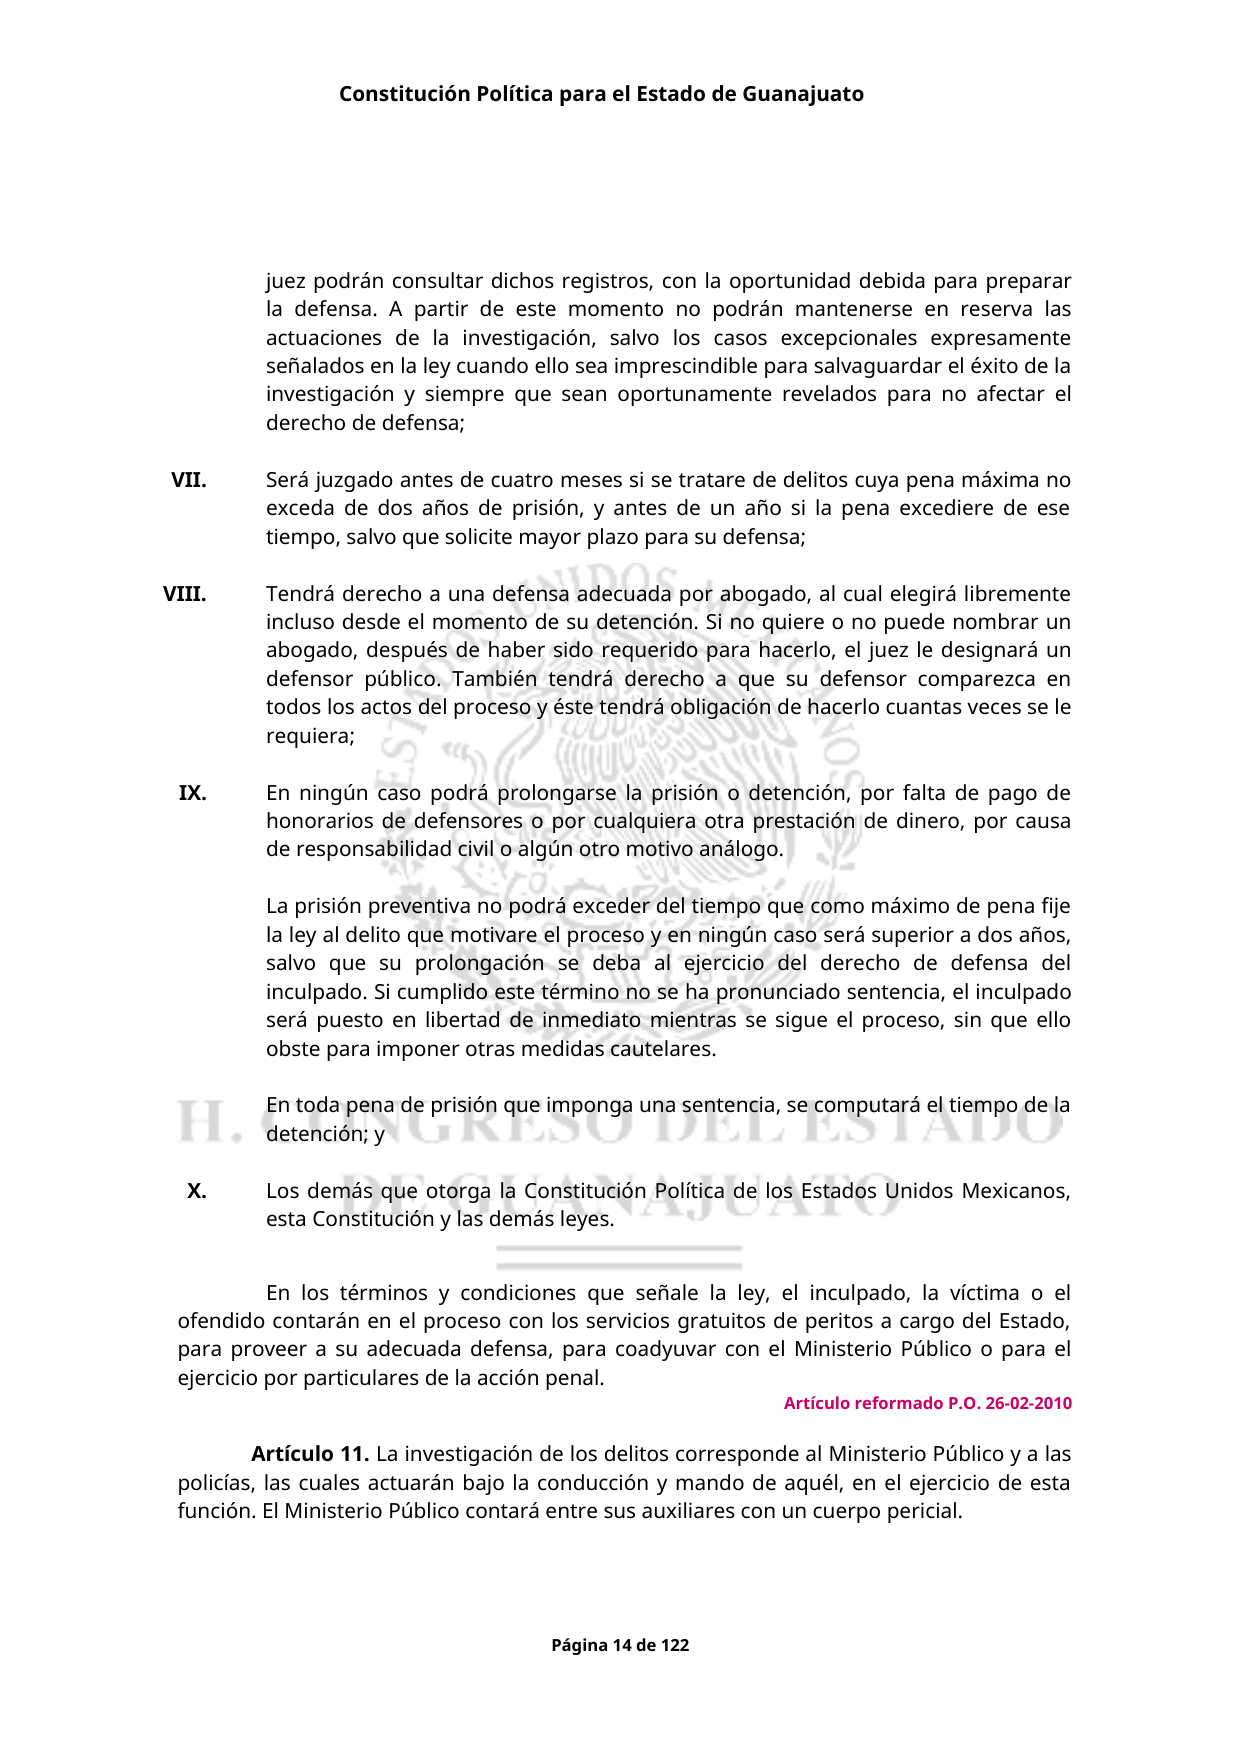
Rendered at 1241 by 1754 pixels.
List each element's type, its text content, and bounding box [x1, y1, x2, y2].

list Será juzgado antes de cuatro meses si se tratare de delitos cuya pena máxima no exceda de dos años de prisión, y antes de un año si la pena excediere de ese tiempo, salvo que solicite mayor plazo para su defensa; [207, 465, 1073, 550]
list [266, 266, 1073, 436]
text Artículo 11. La investigación de los delitos corresponde al Ministerio Público y a las policías, las cuales actuarán bajo la conducción y mando de aquél, en el ejercicio de esta función. El Ministerio Público contará entre sus auxiliares con un cuerpo pericial. [177, 1439, 1073, 1525]
list En toda pena de prisión que imponga una sentencia, se computará el tiempo de la detención; y [266, 1091, 1073, 1147]
list Tendrá derecho a una defensa adecuada por abogado, al cual elegirá libremente incluso desde el momento de su detención. Si no quiere o no puede nombrar un abogado, después de haber sido requerido para hacerlo, el juez le designará un defensor público. También tendrá derecho a que su defensor comparezca en todos los actos del proceso y éste tendrá obligación de hacerlo cuantas veces se le requiera; [207, 579, 1073, 749]
list Los demás que otorga la Constitución Política de los Estados Unidos Mexicanos, esta Constitución y las demás leyes. [207, 1176, 1073, 1233]
text En los términos y condiciones que señale la ley, el inculpado, la víctima o el ofendido contarán en el proceso con los servicios gratuitos de peritos a cargo del Estado, para proveer a su adecuada defensa, para coadyuvar con el Ministerio Público o para el ejercicio por particulares de la acción penal. [177, 1278, 1073, 1391]
text Artículo reformado P.O. 26-02-2010 [177, 1391, 1072, 1414]
list En ningún caso podrá prolongarse la prisión o detención, por falta de pago de honorarios de defensores o por cualquiera otra prestación de dinero, por causa de responsabilidad civil o algún otro motivo análogo. [207, 778, 1073, 863]
list La prisión preventiva no podrá exceder del tiempo que como máximo de pena fije la ley al delito que motivare el proceso y en ningún caso será superior a dos años, salvo que su prolongación se deba al ejercicio del derecho de defensa del inculpado. Si cumplido este término no se ha pronunciado sentencia, el inculpado será puesto en libertad de inmediato mientras se sigue el proceso, sin que ello obste para imponer otras medidas cautelares. [266, 891, 1073, 1062]
